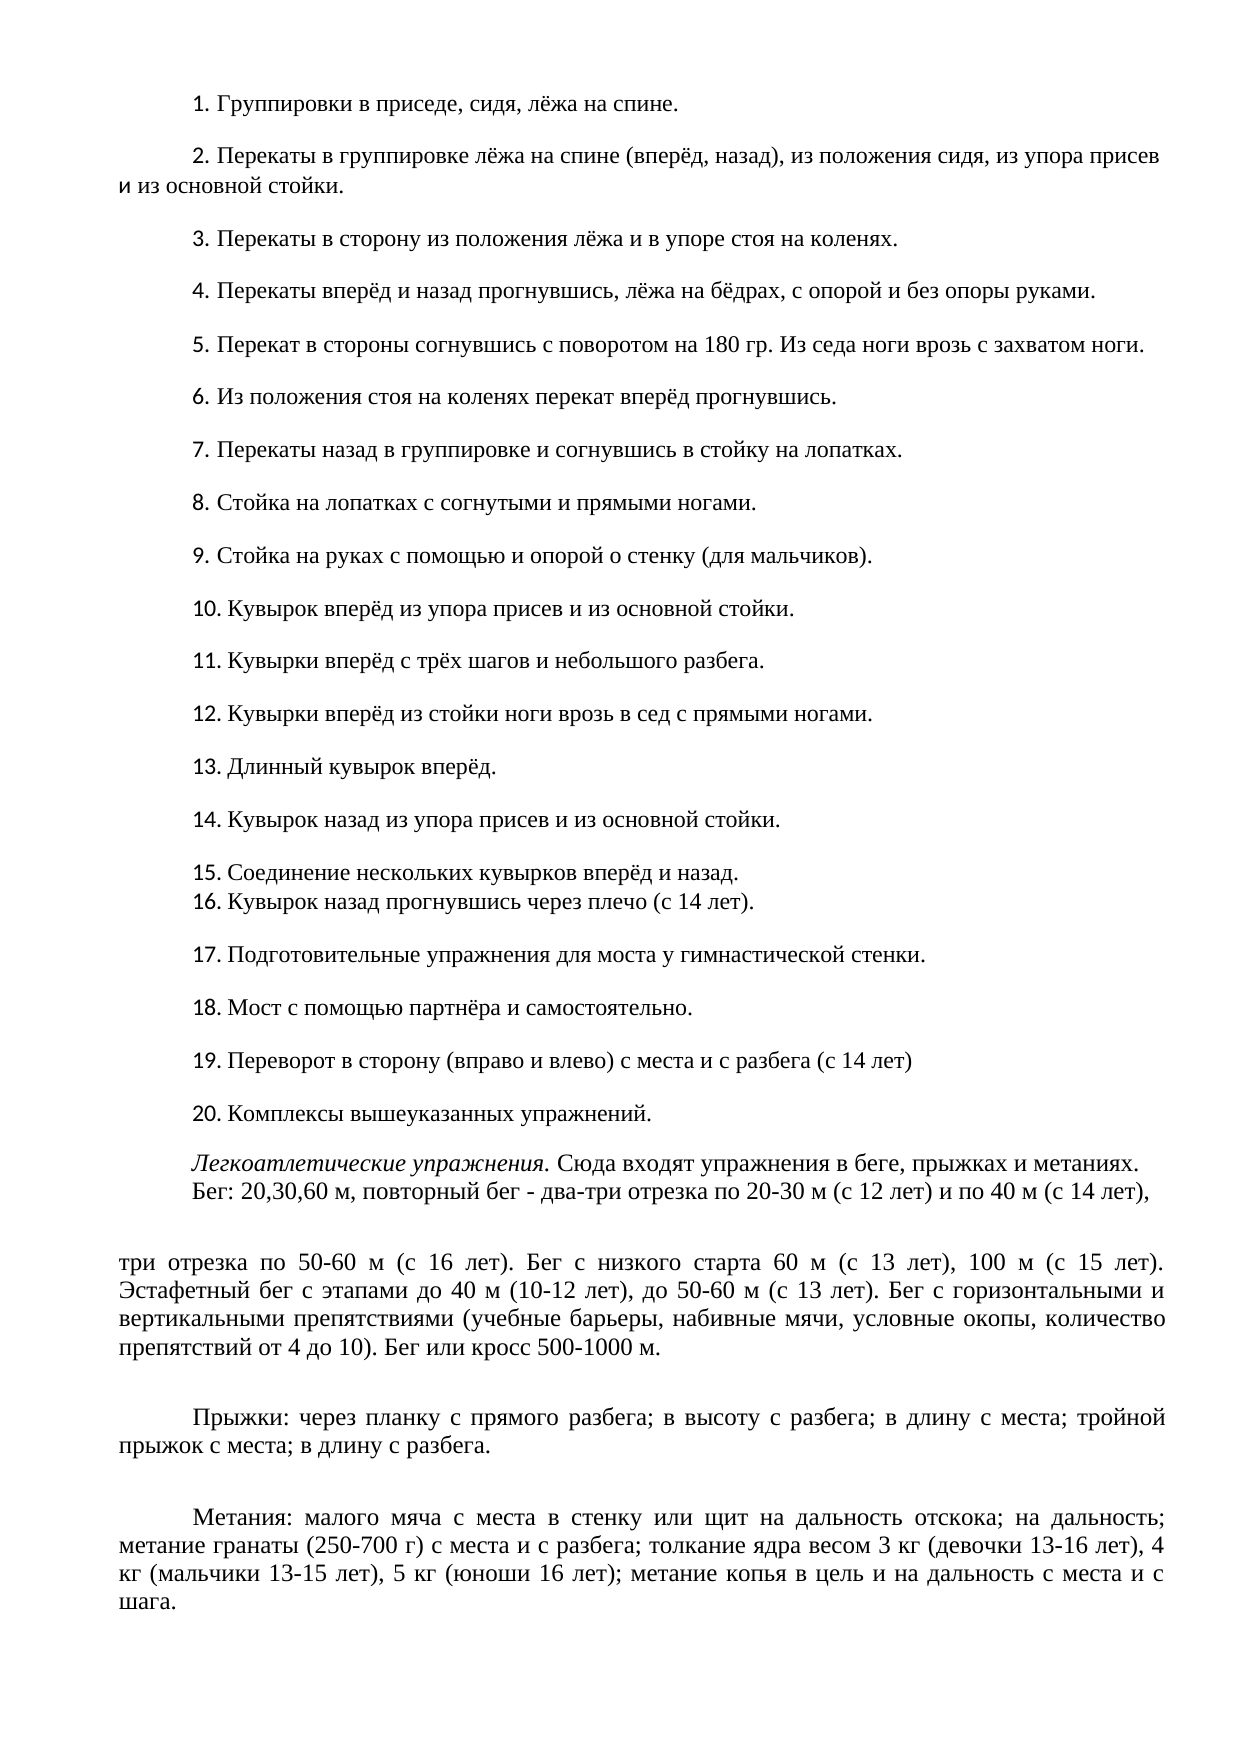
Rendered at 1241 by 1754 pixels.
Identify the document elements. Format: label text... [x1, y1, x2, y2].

text Легкоатлетические упражнения. Сюда входят упражнения в беге, прыжках и метаниях. Бег: 20,30,60 м, повторный бег - два-три отрезка по 20-30 м (с 12 лет) и по 40 м (с 14 лет), [192, 1149, 1167, 1204]
text Прыжки: через планку с прямого разбега; в высоту с разбега; в длину с места; тройной прыжок с места; в длину с разбега. [119, 1403, 1167, 1459]
text Метания: малого мяча с места в стенку или щит на дальность отскока; на дальность; метание гранаты (250-700 г) с места и с разбега; толкание ядра весом 3 кг (девочки 13-16 лет), 4 кг (мальчики 13-15 лет), 5 кг (юноши 16 лет); метание копья в цель и на дальность с места и с шага. [119, 1502, 1167, 1615]
list Группировки в приседе, сидя, лёжа на спине. [192, 88, 1167, 117]
list Перекаты вперёд и назад прогнувшись, лёжа на бёдрах, с опорой и без опоры руками. [192, 276, 1167, 305]
list Стойка на руках с помощью и опорой о стенку (для мальчиков). [192, 540, 1167, 569]
list Соединение нескольких кувырков вперёд и назад. [192, 857, 1167, 886]
list Кувырок назад из упора присев и из основной стойки. [192, 804, 1167, 833]
list Из положения стоя на коленях перекат вперёд прогнувшись. [192, 381, 1167, 411]
list Кувырок вперёд из упора присев и из основной стойки. [192, 593, 1167, 622]
list Кувырки вперёд из стойки ноги врозь в сед с прямыми ногами. [192, 698, 1167, 728]
list Комплексы вышеуказанных упражнений. [192, 1098, 1167, 1127]
list из основной стойки. [118, 170, 1167, 199]
text три отрезка по 50-60 м (с 16 лет). Бег с низкого старта 60 м (с 13 лет), 100 м (с 15 лет). Эстафетный бег с этапами до 40 м (10-12 лет), до 50-60 м (с 13 лет). Бег с горизонтальными и вертикальными препятствиями (учебные барьеры, набивные мячи, условные окопы, количество препятствий от 4 до 10). Бег или кросс 500-1000 м. [119, 1248, 1167, 1360]
list Кувырок назад прогнувшись через плечо (с 14 лет). [192, 886, 1167, 916]
list Длинный кувырок вперёд. [192, 751, 1167, 781]
list Мост с помощью партнёра и самостоятельно. [192, 992, 1167, 1021]
list Подготовительные упражнения для моста у гимнастической стенки. [192, 939, 1167, 968]
list Перекаты назад в группировке и согнувшись в стойку на лопатках. [192, 434, 1167, 463]
list Перекаты в группировке лёжа на спине (вперёд, назад), из положения сидя, из упора присев [192, 141, 1167, 170]
list Перекаты в сторону из положения лёжа и в упоре стоя на коленях. [192, 223, 1167, 252]
list Перекат в стороны согнувшись с поворотом на 180 гр. Из седа ноги врозь с захватом ноги. [192, 329, 1167, 358]
list Переворот в сторону (вправо и влево) с места и с разбега (с 14 лет) [192, 1045, 1167, 1074]
list Стойка на лопатках с согнутыми и прямыми ногами. [192, 487, 1167, 516]
list Кувырки вперёд с трёх шагов и небольшого разбега. [192, 646, 1167, 675]
